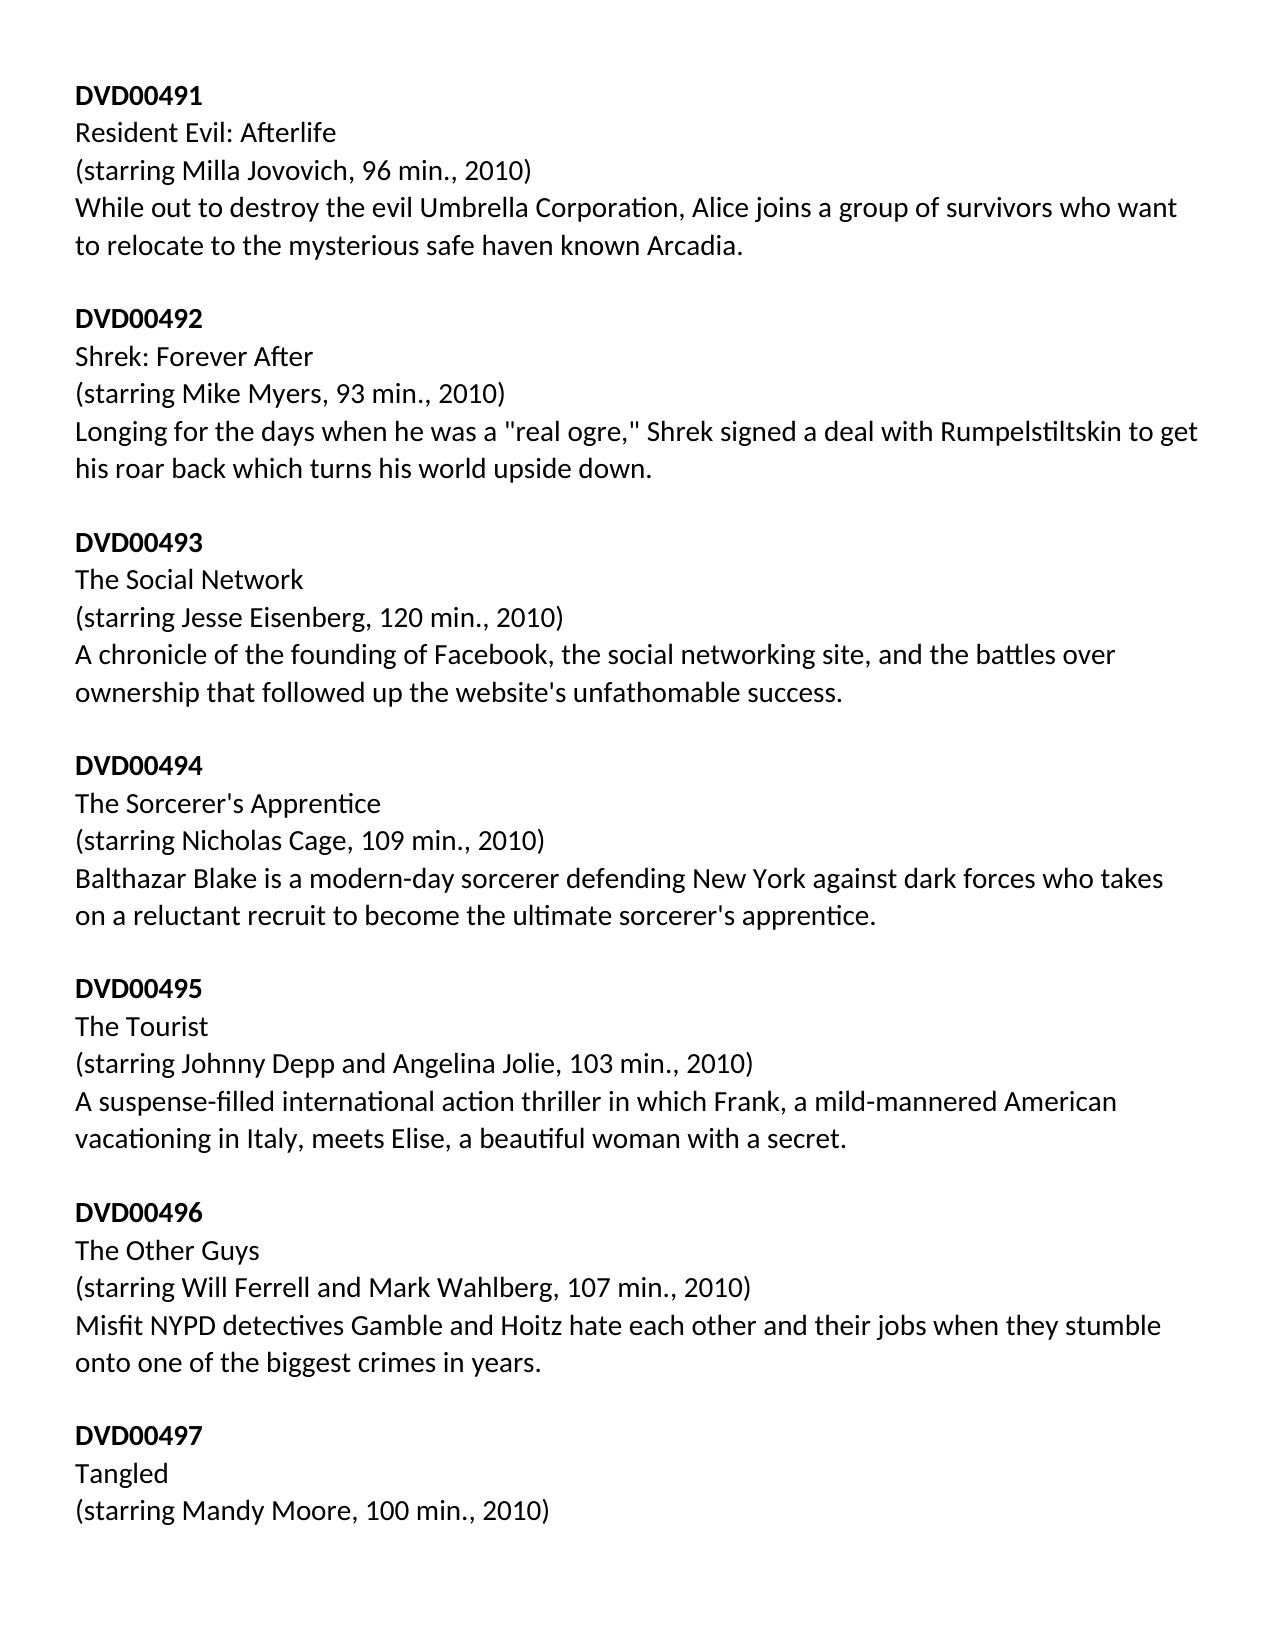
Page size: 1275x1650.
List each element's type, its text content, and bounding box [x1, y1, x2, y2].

text DVD00496 The Other Guys (starring Will Ferrell and Mark Wahlberg, 107 min., 2010) Misfit NYPD detectives Gamble and Hoitz hate each other and their jobs when they stumble onto one of the biggest crimes in years. [75, 1192, 1200, 1380]
text DVD00494 The Sorcerer's Apprentice (starring Nicholas Cage, 109 min., 2010) Balthazar Blake is a modern-day sorcerer defending New York against dark forces who takes on a reluctant recruit to become the ultimate sorcerer's apprentice. [75, 745, 1200, 933]
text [75, 1416, 1200, 1528]
text DVD00495 The Tourist (starring Johnny Depp and Angelina Jolie, 103 min., 2010) A suspense-filled international action thriller in which Frank, a mild-mannered American vacationing in Italy, meets Elise, a beautiful woman with a secret. [75, 969, 1200, 1156]
text DVD00492 Shrek: Forever After (starring Mike Myers, 93 min., 2010) Longing for the days when he was a "real ogre," Shrek signed a deal with Rumpelstiltskin to get his roar back which turns his world upside down. [75, 298, 1200, 486]
text DVD00491 Resident Evil: Afterlife (starring Milla Jovovich, 96 min., 2010) While out to destroy the evil Umbrella Corporation, Alice joins a group of survivors who want to relocate to the mysterious safe haven known Arcadia. [75, 75, 1200, 262]
text DVD00493 The Social Network (starring Jesse Eisenberg, 120 min., 2010) A chronicle of the founding of Facebook, the social networking site, and the battles over ownership that followed up the website's unfathomable success. [75, 522, 1200, 709]
